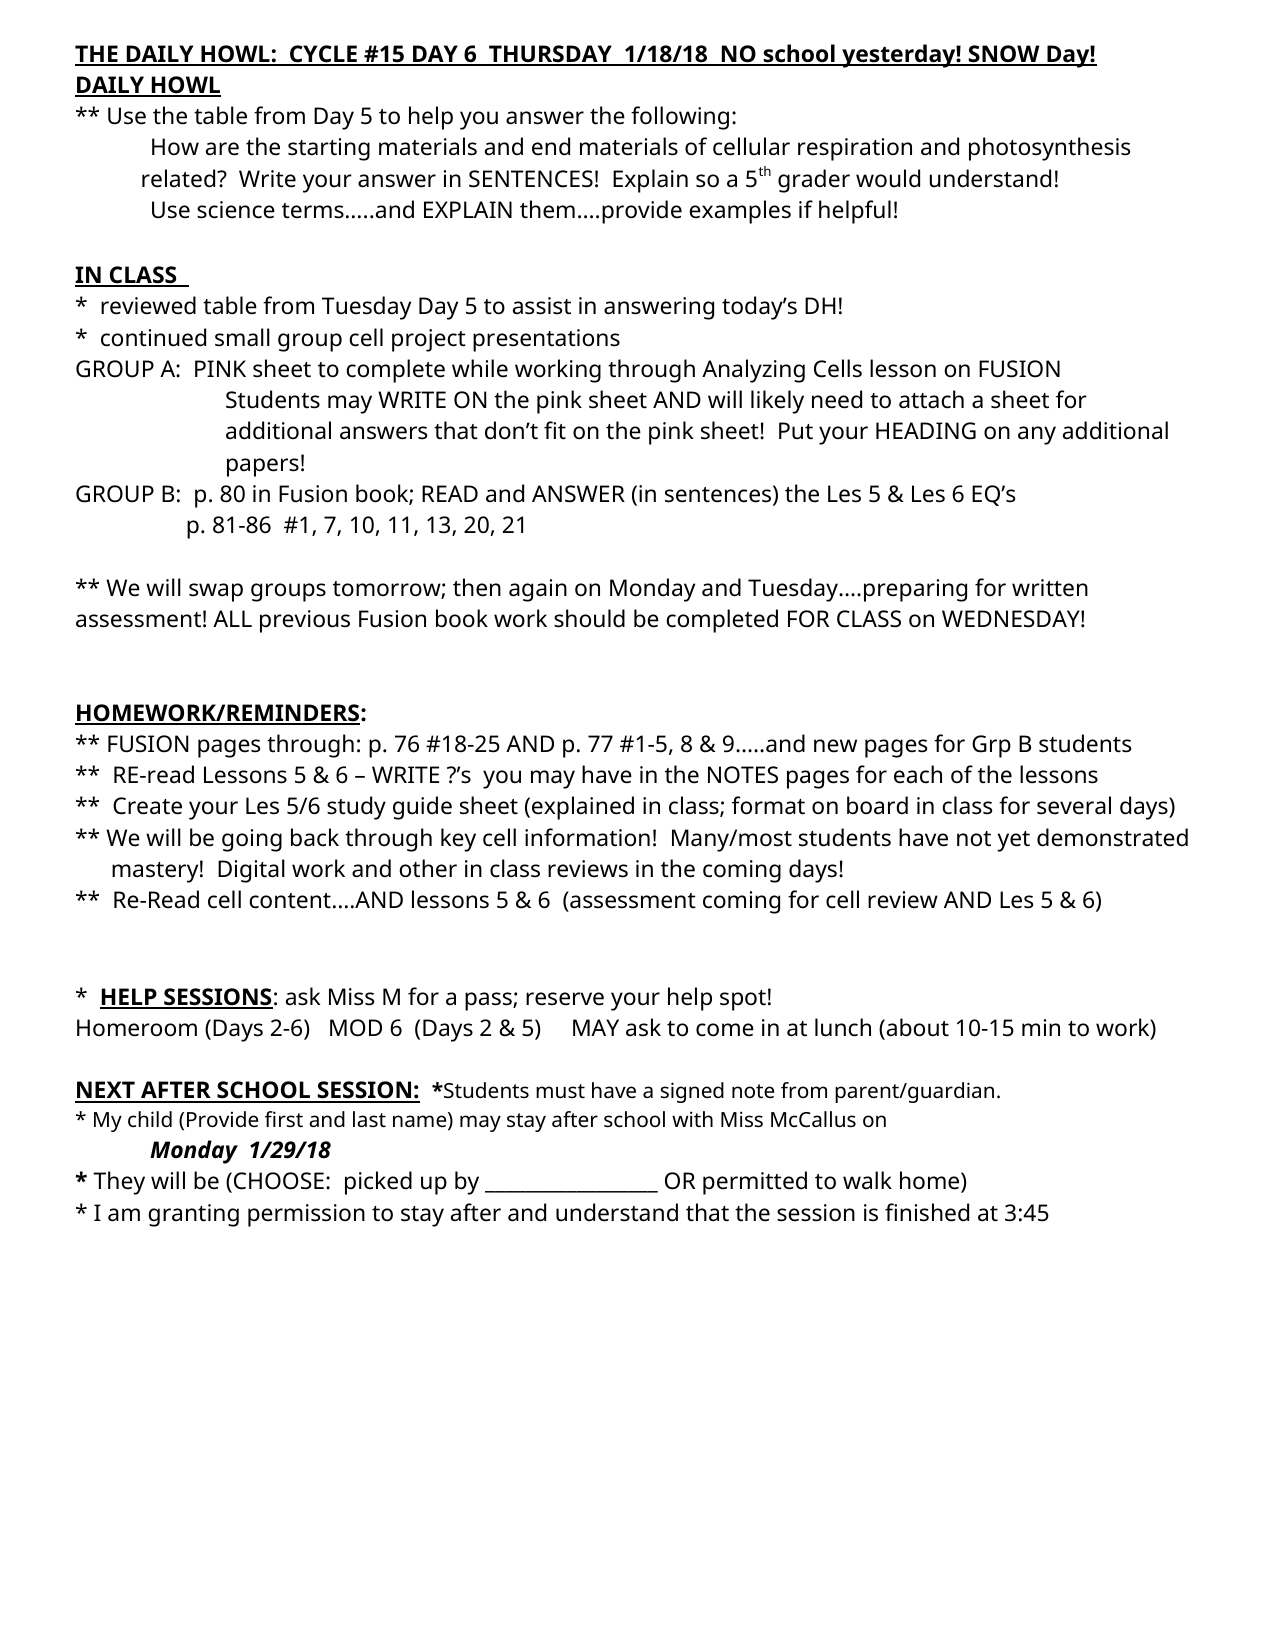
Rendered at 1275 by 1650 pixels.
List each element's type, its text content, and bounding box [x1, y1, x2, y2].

text DAILY HOWL [75, 69, 1200, 100]
text GROUP B: p. 80 in Fusion book; READ and ANSWER (in sentences) the Les 5 & Les 6 EQ’s [75, 478, 1200, 509]
text ** Re-Read cell content….AND lessons 5 & 6 (assessment coming for cell review AND Les 5 & 6) [75, 884, 1200, 915]
text ** We will be going back through key cell information! Many/most students have not yet demonstrated [75, 822, 1200, 853]
text ** We will swap groups tomorrow; then again on Monday and Tuesday….preparing for written assessment! ALL previous Fusion book work should be completed FOR CLASS on WEDNESDAY! [75, 572, 1200, 634]
text * They will be (CHOOSE: picked up by _________________ OR permitted to walk home) [75, 1165, 1200, 1197]
text HOMEWORK/REMINDERS: [75, 697, 1200, 728]
text * reviewed table from Tuesday Day 5 to assist in answering today’s DH! [75, 290, 1200, 322]
text additional answers that don’t fit on the pink sheet! Put your HEADING on any additional papers! [225, 415, 1200, 478]
text GROUP A: PINK sheet to complete while working through Analyzing Cells lesson on FUSION [75, 353, 1200, 384]
text Students may WRITE ON the pink sheet AND will likely need to attach a sheet for [150, 384, 1200, 415]
text * continued small group cell project presentations [75, 322, 1200, 353]
text p. 81-86 #1, 7, 10, 11, 13, 20, 21 [75, 509, 1200, 540]
text mastery! Digital work and other in class reviews in the coming days! [75, 853, 1200, 884]
text * I am granting permission to stay after and understand that the session is finished at 3:45 [75, 1197, 1200, 1228]
text * HELP SESSIONS: ask Miss M for a pass; reserve your help spot! [75, 981, 1200, 1012]
text THE DAILY HOWL: CYCLE #15 DAY 6 THURSDAY 1/18/18 NO school yesterday! SNOW Day! [75, 37, 1200, 69]
text ** FUSION pages through: p. 76 #18-25 AND p. 77 #1-5, 8 & 9…..and new pages for Grp B students [75, 728, 1200, 759]
text ** Create your Les 5/6 study guide sheet (explained in class; format on board in class for several days) [75, 790, 1200, 822]
text * My child (Provide first and last name) may stay after school with Miss McCallus on [75, 1106, 1200, 1134]
text ** RE-read Lessons 5 & 6 – WRITE ?’s you may have in the NOTES pages for each of the lessons [75, 759, 1200, 790]
text ** Use the table from Day 5 to help you answer the following: [75, 100, 1200, 131]
text related? Write your answer in SENTENCES! Explain so a 5th grader would understand! [75, 162, 1200, 194]
text IN CLASS [75, 259, 1200, 290]
text NEXT AFTER SCHOOL SESSION: *Students must have a signed note from parent/guardian. [75, 1074, 1200, 1106]
text Monday 1/29/18 [75, 1134, 1200, 1165]
text How are the starting materials and end materials of cellular respiration and photosynthesis [75, 131, 1200, 162]
text Homeroom (Days 2-6) MOD 6 (Days 2 & 5) MAY ask to come in at lunch (about 10-15 min to work) [75, 1012, 1200, 1043]
text Use science terms…..and EXPLAIN them….provide examples if helpful! [75, 194, 1200, 225]
